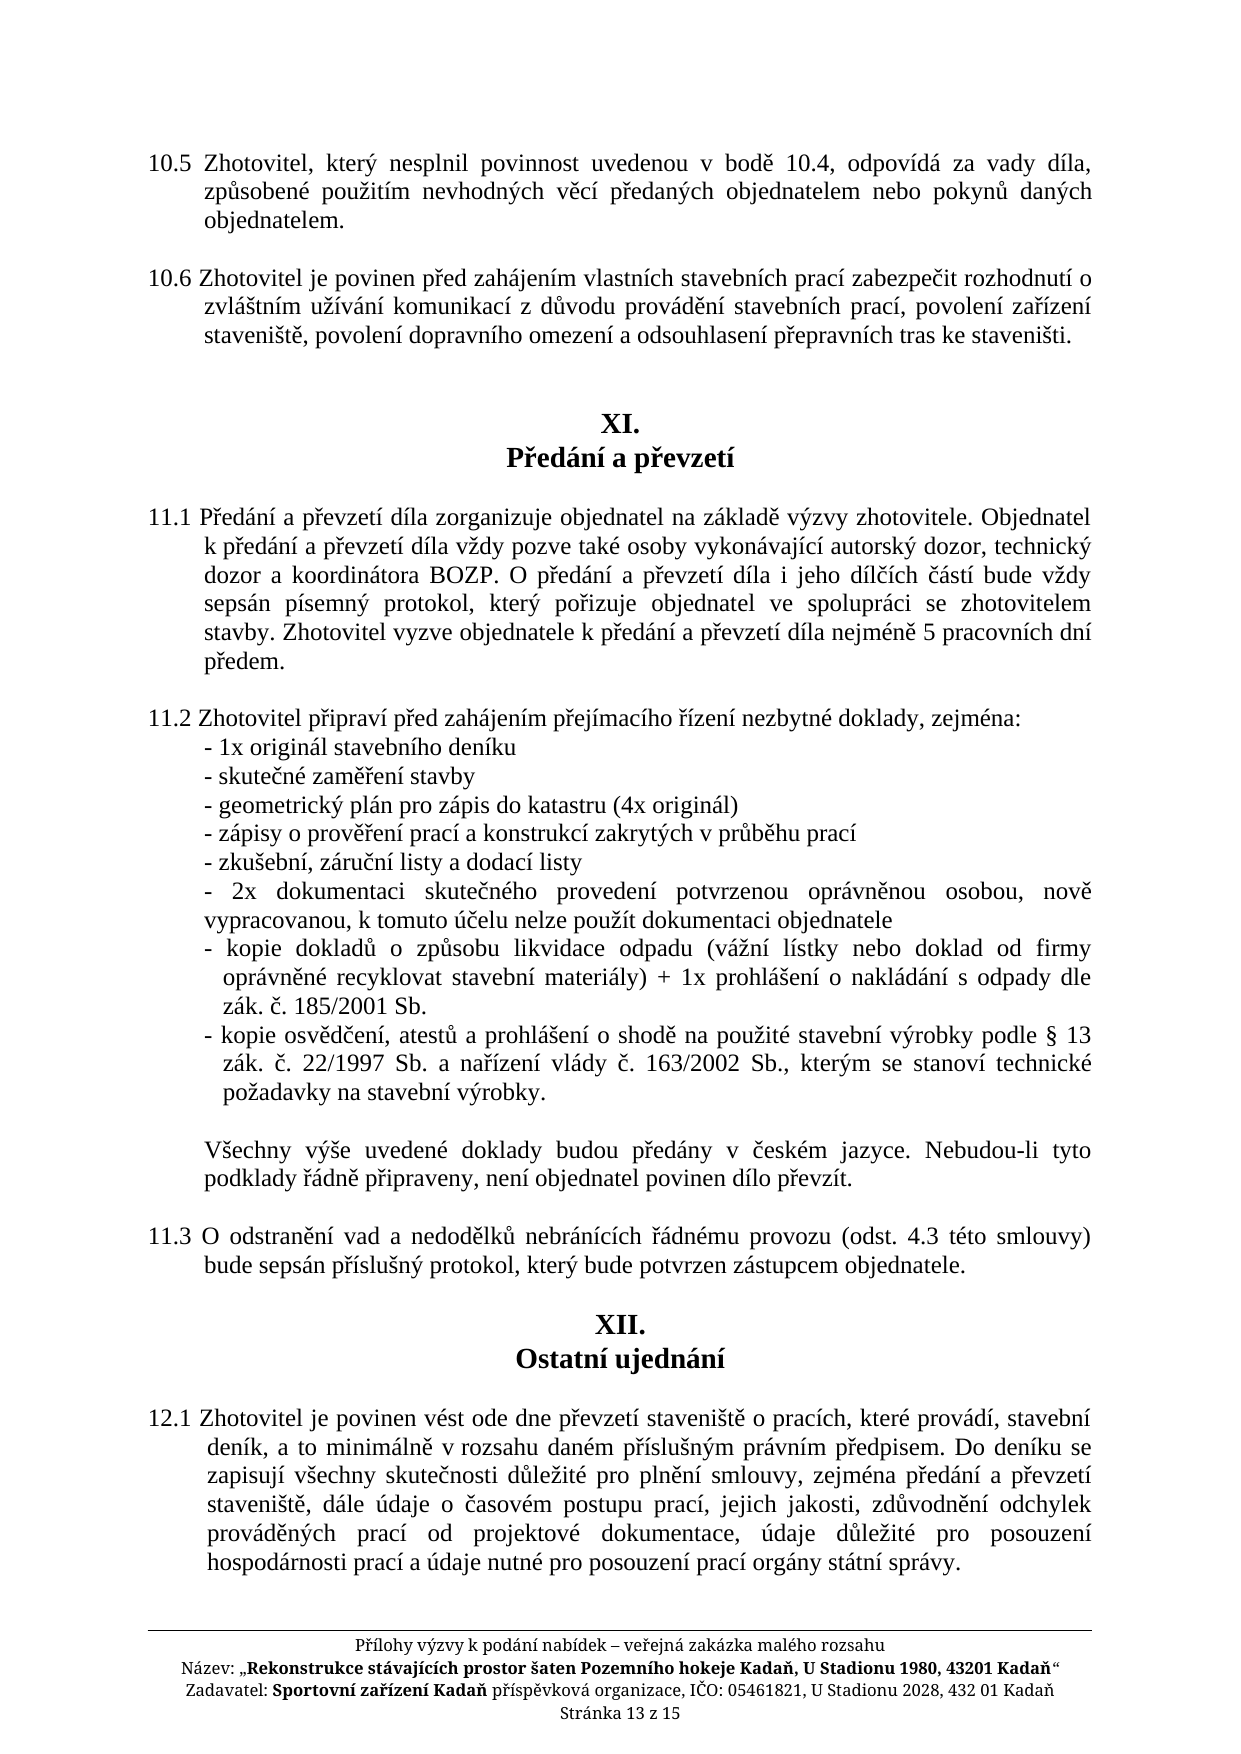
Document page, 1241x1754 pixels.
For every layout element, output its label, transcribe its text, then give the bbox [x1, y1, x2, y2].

text - zkušební, záruční listy a dodací listy [204, 847, 1092, 876]
text - 2x dokumentaci skutečného provedení potvrzenou oprávněnou osobou, nově vypracovanou, k tomuto účelu nelze použít dokumentaci objednatele [204, 876, 1092, 933]
text - kopie dokladů o způsobu likvidace odpadu (vážní lístky nebo doklad od firmy oprávněné recyklovat stavební materiály) + 1x prohlášení o nakládání s odpady dle zák. č. 185/2001 Sb. [204, 933, 1092, 1020]
text 11.2 Zhotovitel připraví před zahájením přejímacího řízení nezbytné doklady, zejména: [148, 703, 1092, 732]
text - zápisy o prověření prací a konstrukcí zakrytých v průběhu prací [204, 818, 1092, 847]
text Předání a převzetí [148, 440, 1092, 473]
text - 1x originál stavebního deníku [204, 732, 1092, 761]
text - geometrický plán pro zápis do katastru (4x originál) [204, 790, 1092, 818]
text Ostatní ujednání [148, 1341, 1092, 1374]
text 11.3 O odstranění vad a nedodělků nebránících řádnému provozu (odst. 4.3 této smlouvy) bude sepsán příslušný protokol, který bude potvrzen zástupcem objednatele. [148, 1221, 1092, 1278]
text Všechny výše uvedené doklady budou předány v českém jazyce. Nebudou-li tyto podklady řádně připraveny, není objednatel povinen dílo převzít. [204, 1135, 1092, 1192]
text XII. [148, 1307, 1092, 1341]
text 10.6 Zhotovitel je povinen před zahájením vlastních stavebních prací zabezpečit rozhodnutí o zvláštním užívání komunikací z důvodu provádění stavebních prací, povolení zařízení staveniště, povolení dopravního omezení a odsouhlasení přepravních tras ke staveništi. [148, 263, 1092, 349]
text - skutečné zaměření stavby [204, 761, 1092, 790]
text XI. [148, 406, 1092, 440]
text 10.5 Zhotovitel, který nesplnil povinnost uvedenou v bodě 10.4, odpovídá za vady díla, způsobené použitím nevhodných věcí předaných objednatelem nebo pokynů daných objednatelem. [148, 148, 1092, 234]
text 12.1 Zhotovitel je povinen vést ode dne převzetí staveniště o pracích, které provádí, stavební deník, a to minimálně v rozsahu daném příslušným právním předpisem. Do deníku se zapisují všechny skutečnosti důležité pro plnění smlouvy, zejména předání a převzetí staveniště, dále údaje o časovém postupu prací, jejich jakosti, zdůvodnění odchylek prováděných prací od projektové dokumentace, údaje důležité pro posouzení hospodárnosti prací a údaje nutné pro posouzení prací orgány státní správy. [148, 1403, 1092, 1576]
text 11.1 Předání a převzetí díla zorganizuje objednatel na základě výzvy zhotovitele. Objednatel k předání a převzetí díla vždy pozve také osoby vykonávající autorský dozor, technický dozor a koordinátora BOZP. O předání a převzetí díla i jeho dílčích částí bude vždy sepsán písemný protokol, který pořizuje objednatel ve spolupráci se zhotovitelem stavby. Zhotovitel vyzve objednatele k předání a převzetí díla nejméně 5 pracovních dní předem. [148, 502, 1092, 675]
text - kopie osvědčení, atestů a prohlášení o shodě na použité stavební výrobky podle § 13 zák. č. 22/1997 Sb. a nařízení vlády č. 163/2002 Sb., kterým se stanoví technické požadavky na stavební výrobky. [204, 1020, 1092, 1106]
